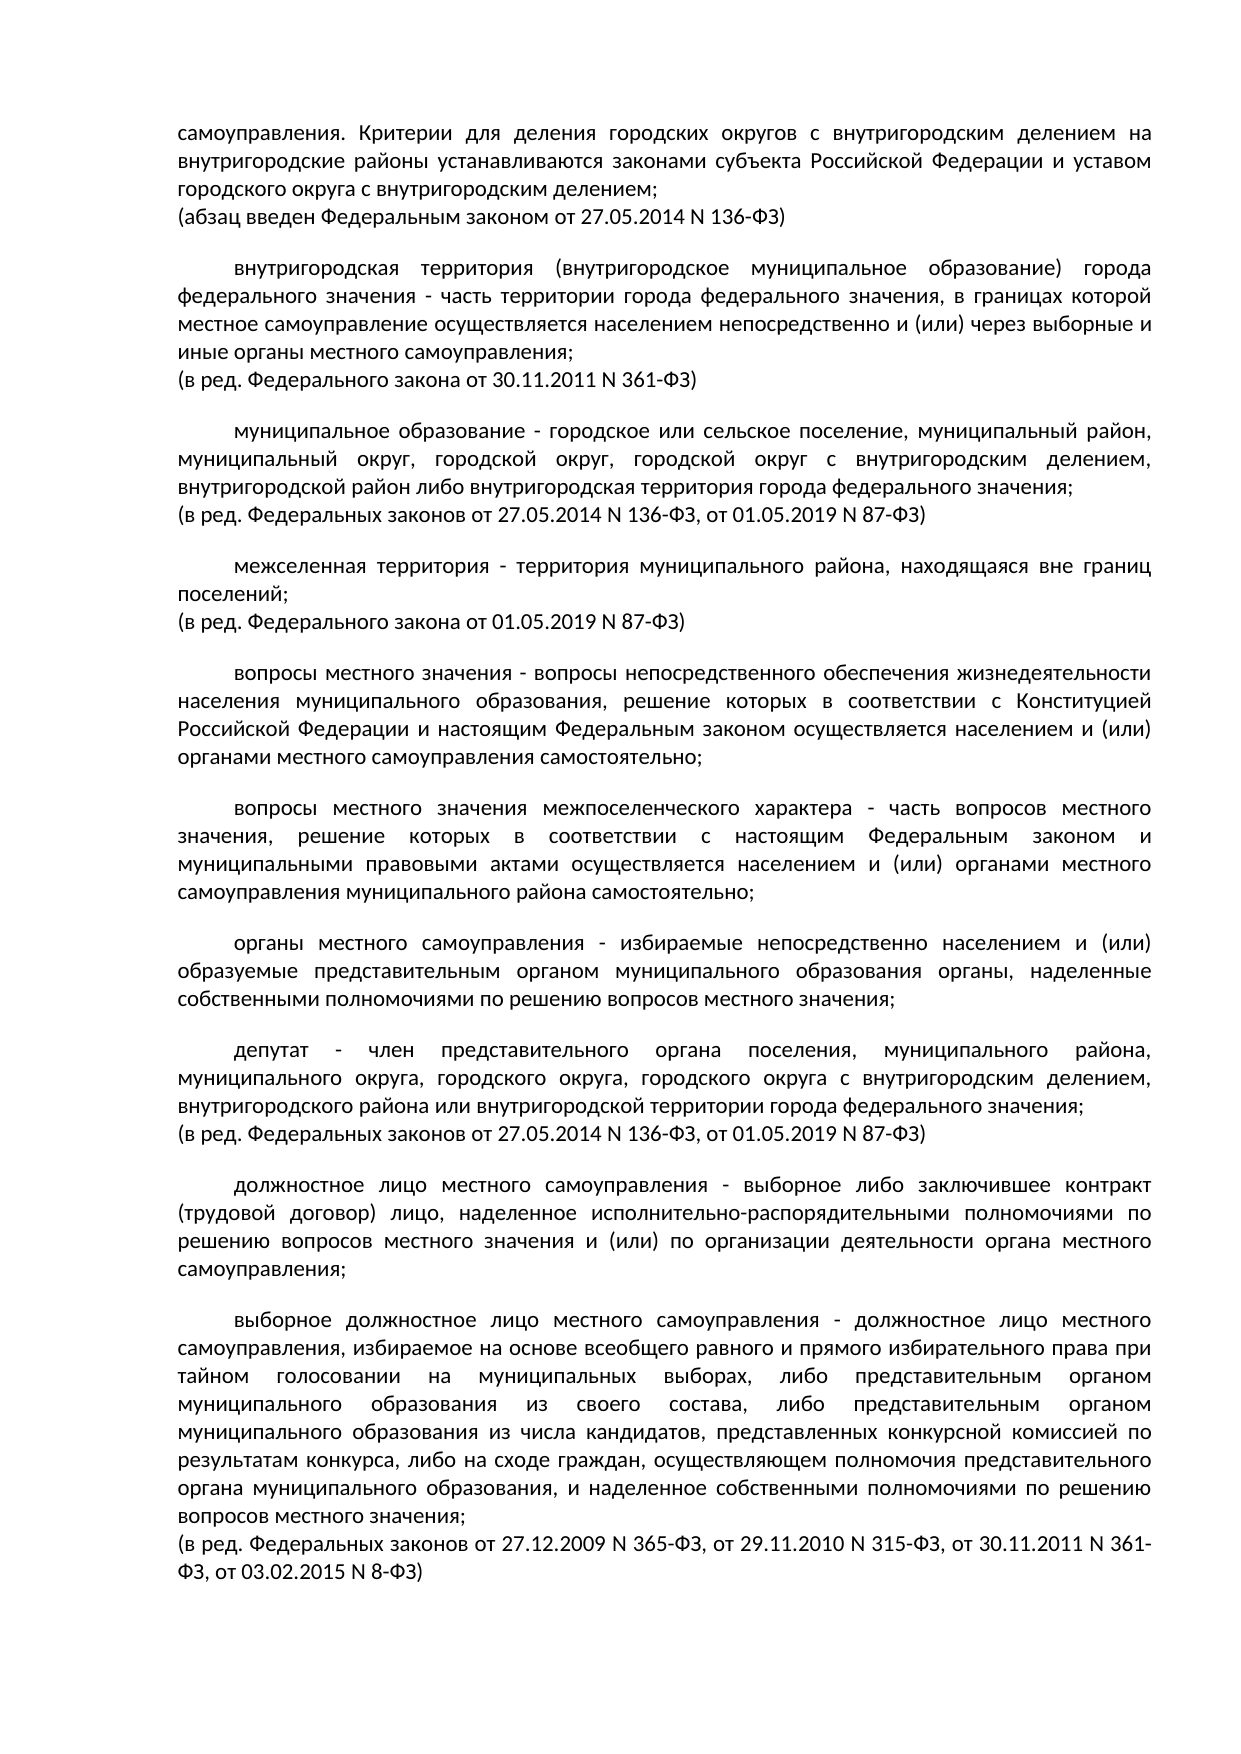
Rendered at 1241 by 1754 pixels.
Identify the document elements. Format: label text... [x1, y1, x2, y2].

text (в ред. Федеральных законов от 27.05.2014 N 136-ФЗ, от 01.05.2019 N 87-ФЗ) [177, 1119, 1152, 1147]
text вопросы местного значения межпоселенческого характера - часть вопросов местного значения, решение которых в соответствии с настоящим Федеральным законом и муниципальными правовыми актами осуществляется населением и (или) органами местного самоуправления муниципального района самостоятельно; [177, 793, 1152, 905]
text органы местного самоуправления - избираемые непосредственно населением и (или) образуемые представительным органом муниципального образования органы, наделенные собственными полномочиями по решению вопросов местного значения; [177, 928, 1152, 1012]
text внутригородская территория (внутригородское муниципальное образование) города федерального значения - часть территории города федерального значения, в границах которой местное самоуправление осуществляется населением непосредственно и (или) через выборные и иные органы местного самоуправления; [177, 253, 1152, 365]
text выборное должностное лицо местного самоуправления - должностное лицо местного самоуправления, избираемое на основе всеобщего равного и прямого избирательного права при тайном голосовании на муниципальных выборах, либо представительным органом муниципального образования из своего состава, либо представительным органом муниципального образования из числа кандидатов, представленных конкурсной комиссией по результатам конкурса, либо на сходе граждан, осуществляющем полномочия представительного органа муниципального образования, и наделенное собственными полномочиями по решению вопросов местного значения; [177, 1305, 1152, 1529]
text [177, 118, 1152, 202]
text (в ред. Федерального закона от 30.11.2011 N 361-ФЗ) [177, 365, 1152, 393]
text (в ред. Федерального закона от 01.05.2019 N 87-ФЗ) [177, 607, 1152, 635]
text депутат - член представительного органа поселения, муниципального района, муниципального округа, городского округа, городского округа с внутригородским делением, внутригородского района или внутригородской территории города федерального значения; [177, 1035, 1152, 1119]
text (в ред. Федеральных законов от 27.12.2009 N 365-ФЗ, от 29.11.2010 N 315-ФЗ, от 30.11.2011 N 361-ФЗ, от 03.02.2015 N 8-ФЗ) [177, 1529, 1152, 1585]
text (абзац введен Федеральным законом от 27.05.2014 N 136-ФЗ) [177, 202, 1152, 230]
text должностное лицо местного самоуправления - выборное либо заключившее контракт (трудовой договор) лицо, наделенное исполнительно-распорядительными полномочиями по решению вопросов местного значения и (или) по организации деятельности органа местного самоуправления; [177, 1170, 1152, 1282]
text межселенная территория - территория муниципального района, находящаяся вне границ поселений; [177, 551, 1152, 607]
text вопросы местного значения - вопросы непосредственного обеспечения жизнедеятельности населения муниципального образования, решение которых в соответствии с Конституцией Российской Федерации и настоящим Федеральным законом осуществляется населением и (или) органами местного самоуправления самостоятельно; [177, 658, 1152, 770]
text (в ред. Федеральных законов от 27.05.2014 N 136-ФЗ, от 01.05.2019 N 87-ФЗ) [177, 500, 1152, 528]
text муниципальное образование - городское или сельское поселение, муниципальный район, муниципальный округ, городской округ, городской округ с внутригородским делением, внутригородской район либо внутригородская территория города федерального значения; [177, 416, 1152, 500]
